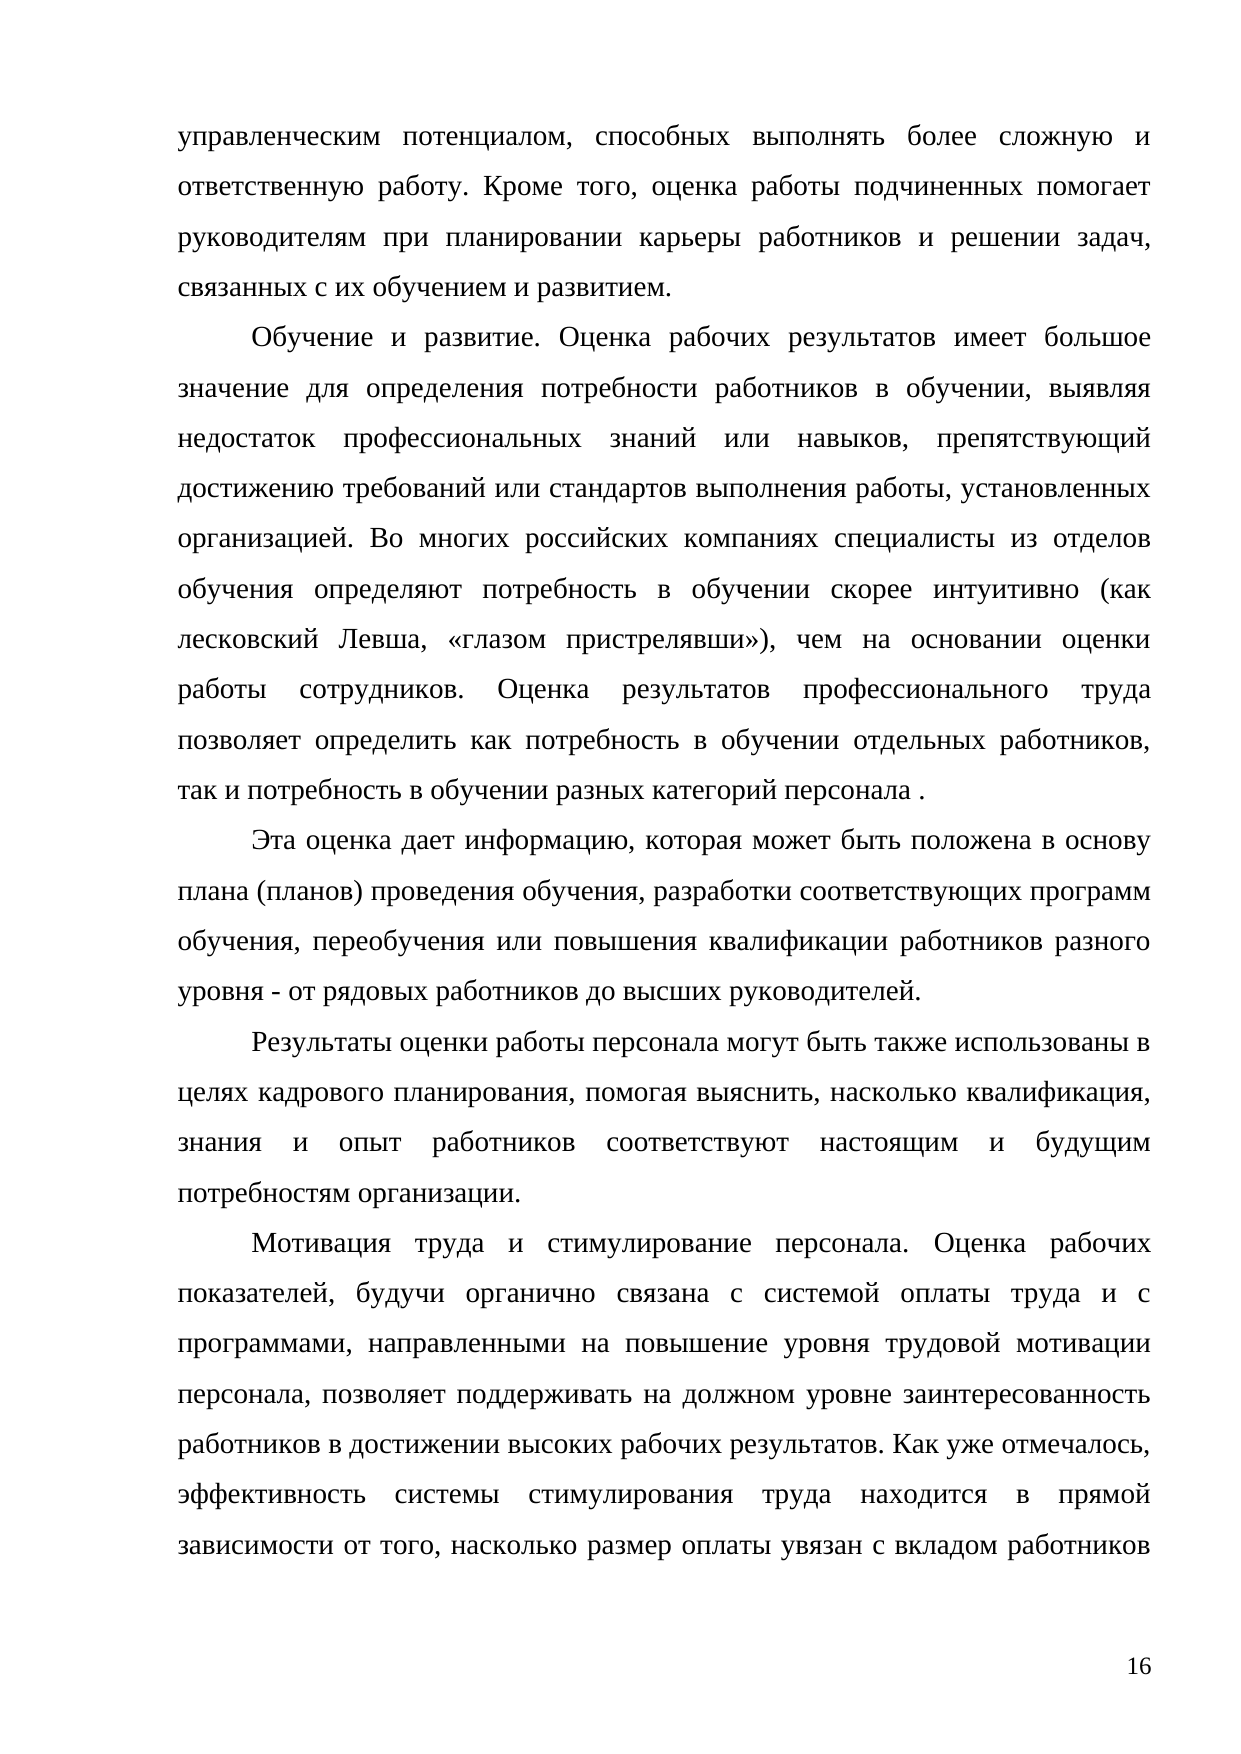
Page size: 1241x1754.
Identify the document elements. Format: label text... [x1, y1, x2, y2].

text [177, 118, 1152, 303]
text Обучение и развитие. Оценка рабочих результатов имеет большое значение для определения потребности работников в обучении, выявляя недостаток профессиональных знаний или навыков, препятствующий достижению требований или стандартов выполнения работы, установленных организацией. Во многих российских компаниях специалисты из отделов обучения определяют потребность в обучении скорее интуитивно (как лесковский Левша, «глазом пристрелявши»), чем на основании оценки работы сотрудников. Оценка результатов профессионального труда позволяет определить как потребность в обучении отдельных работников, так и потребность в обучении разных категорий персонала . [177, 319, 1152, 806]
text Результаты оценки работы персонала могут быть также использованы в целях кадрового планирования, помогая выяснить, насколько квалификация, знания и опыт работников соответствуют настоящим и будущим потребностям организации. [177, 1024, 1152, 1208]
text Эта оценка дает информацию, которая может быть положена в основу плана (планов) проведения обучения, разработки соответствующих программ обучения, переобучения или повышения квалификации работников разного уровня - от рядовых работников до высших руководителей. [177, 822, 1152, 1007]
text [177, 1225, 1152, 1560]
